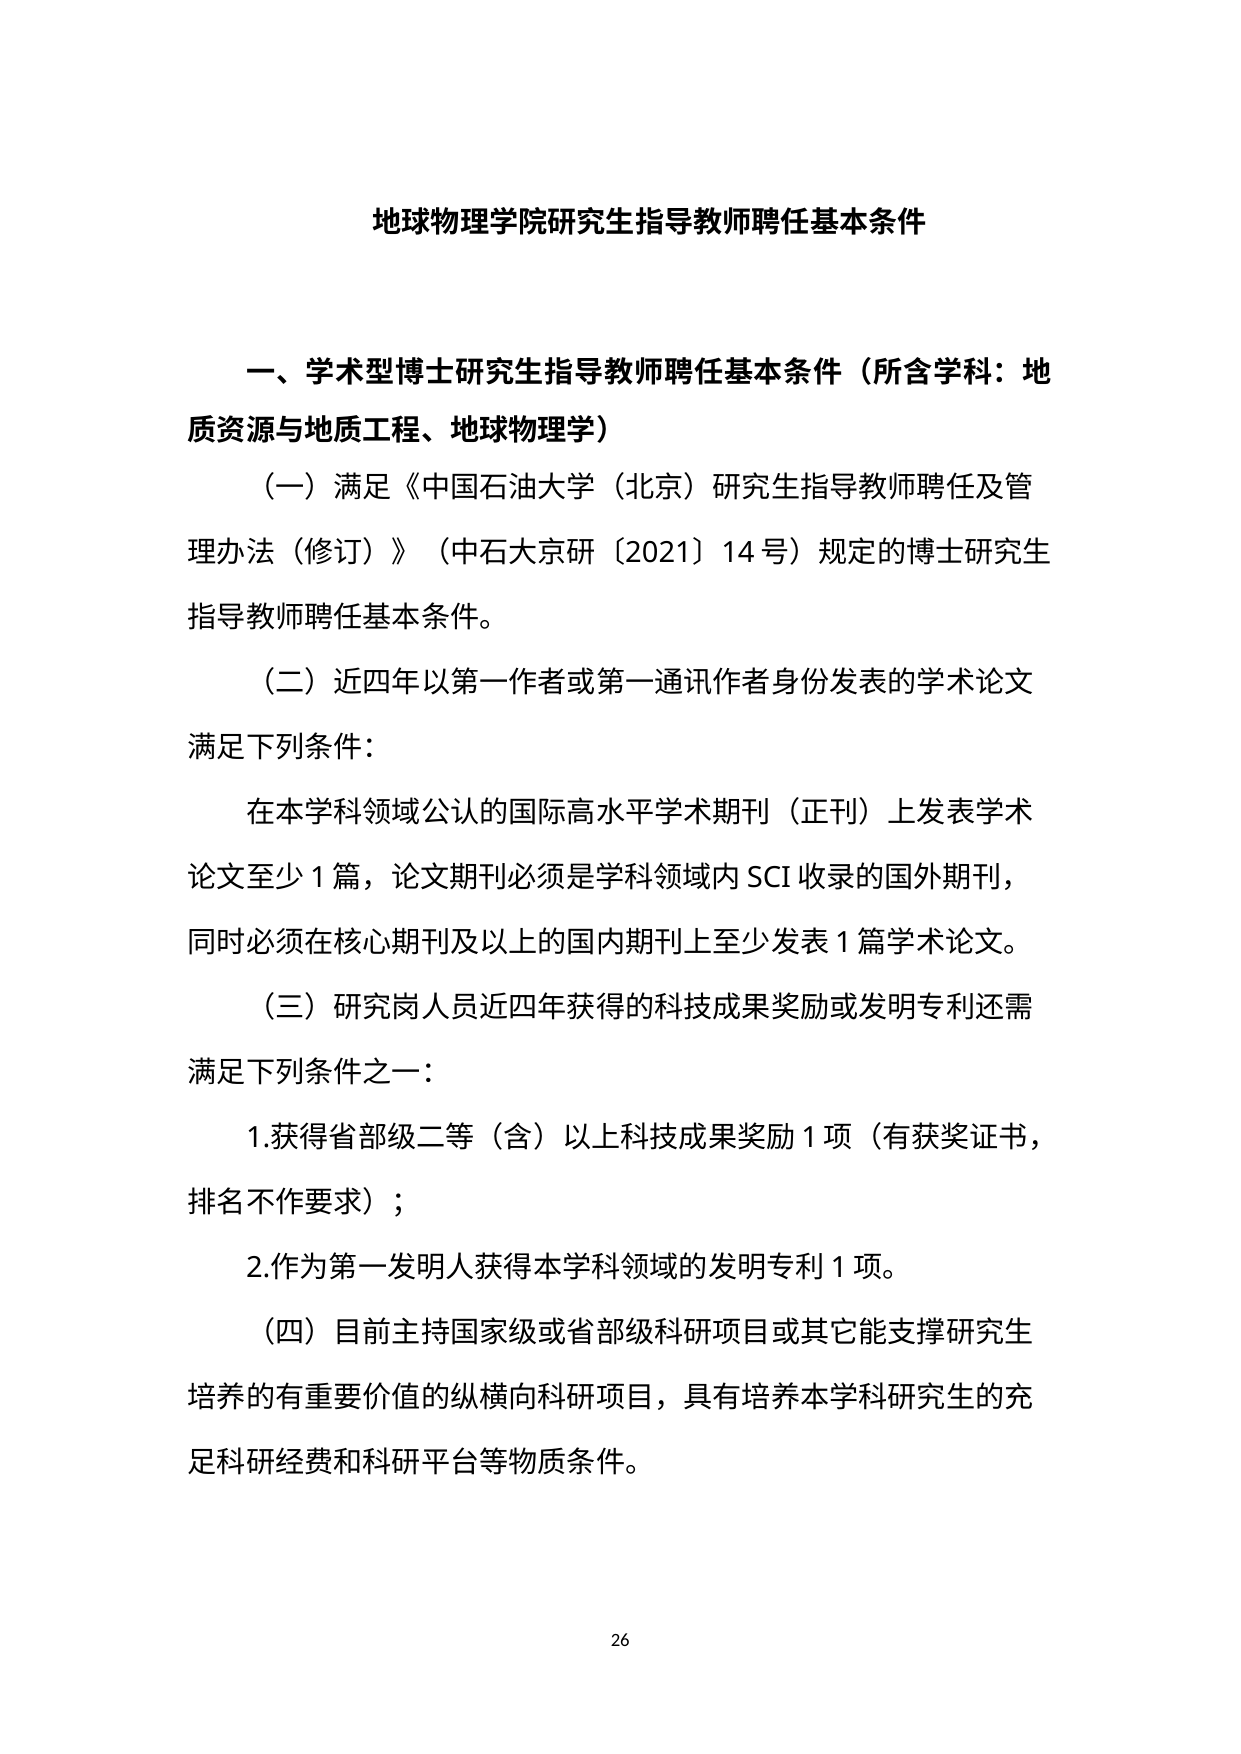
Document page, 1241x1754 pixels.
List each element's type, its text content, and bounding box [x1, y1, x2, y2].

text 在本学科领域公认的国际高水平学术期刊（正刊）上发表学术论文至少1篇，论文期刊必须是学科领域内SCI收录的国外期刊，同时必须在核心期刊及以上的国内期刊上至少发表1篇学术论文。 [187, 777, 1053, 972]
text （四）目前主持国家级或省部级科研项目或其它能支撑研究生培养的有重要价值的纵横向科研项目，具有培养本学科研究生的充足科研经费和科研平台等物质条件。 [187, 1297, 1053, 1492]
text （三）研究岗人员近四年获得的科技成果奖励或发明专利还需满足下列条件之一： [187, 972, 1053, 1102]
text （一）满足《中国石油大学（北京）研究生指导教师聘任及管理办法（修订）》（中石大京研〔2021〕14号）规定的博士研究生指导教师聘任基本条件。 [187, 452, 1053, 647]
text 地球物理学院研究生指导教师聘任基本条件 [187, 187, 1053, 252]
text 一、学术型博士研究生指导教师聘任基本条件（所含学科：地质资源与地质工程、地球物理学） [187, 335, 1053, 452]
text 2.作为第一发明人获得本学科领域的发明专利1项。 [187, 1232, 1053, 1297]
text 1.获得省部级二等（含）以上科技成果奖励1项（有获奖证书，排名不作要求）； [187, 1102, 1053, 1232]
text （二）近四年以第一作者或第一通讯作者身份发表的学术论文满足下列条件： [187, 647, 1053, 777]
